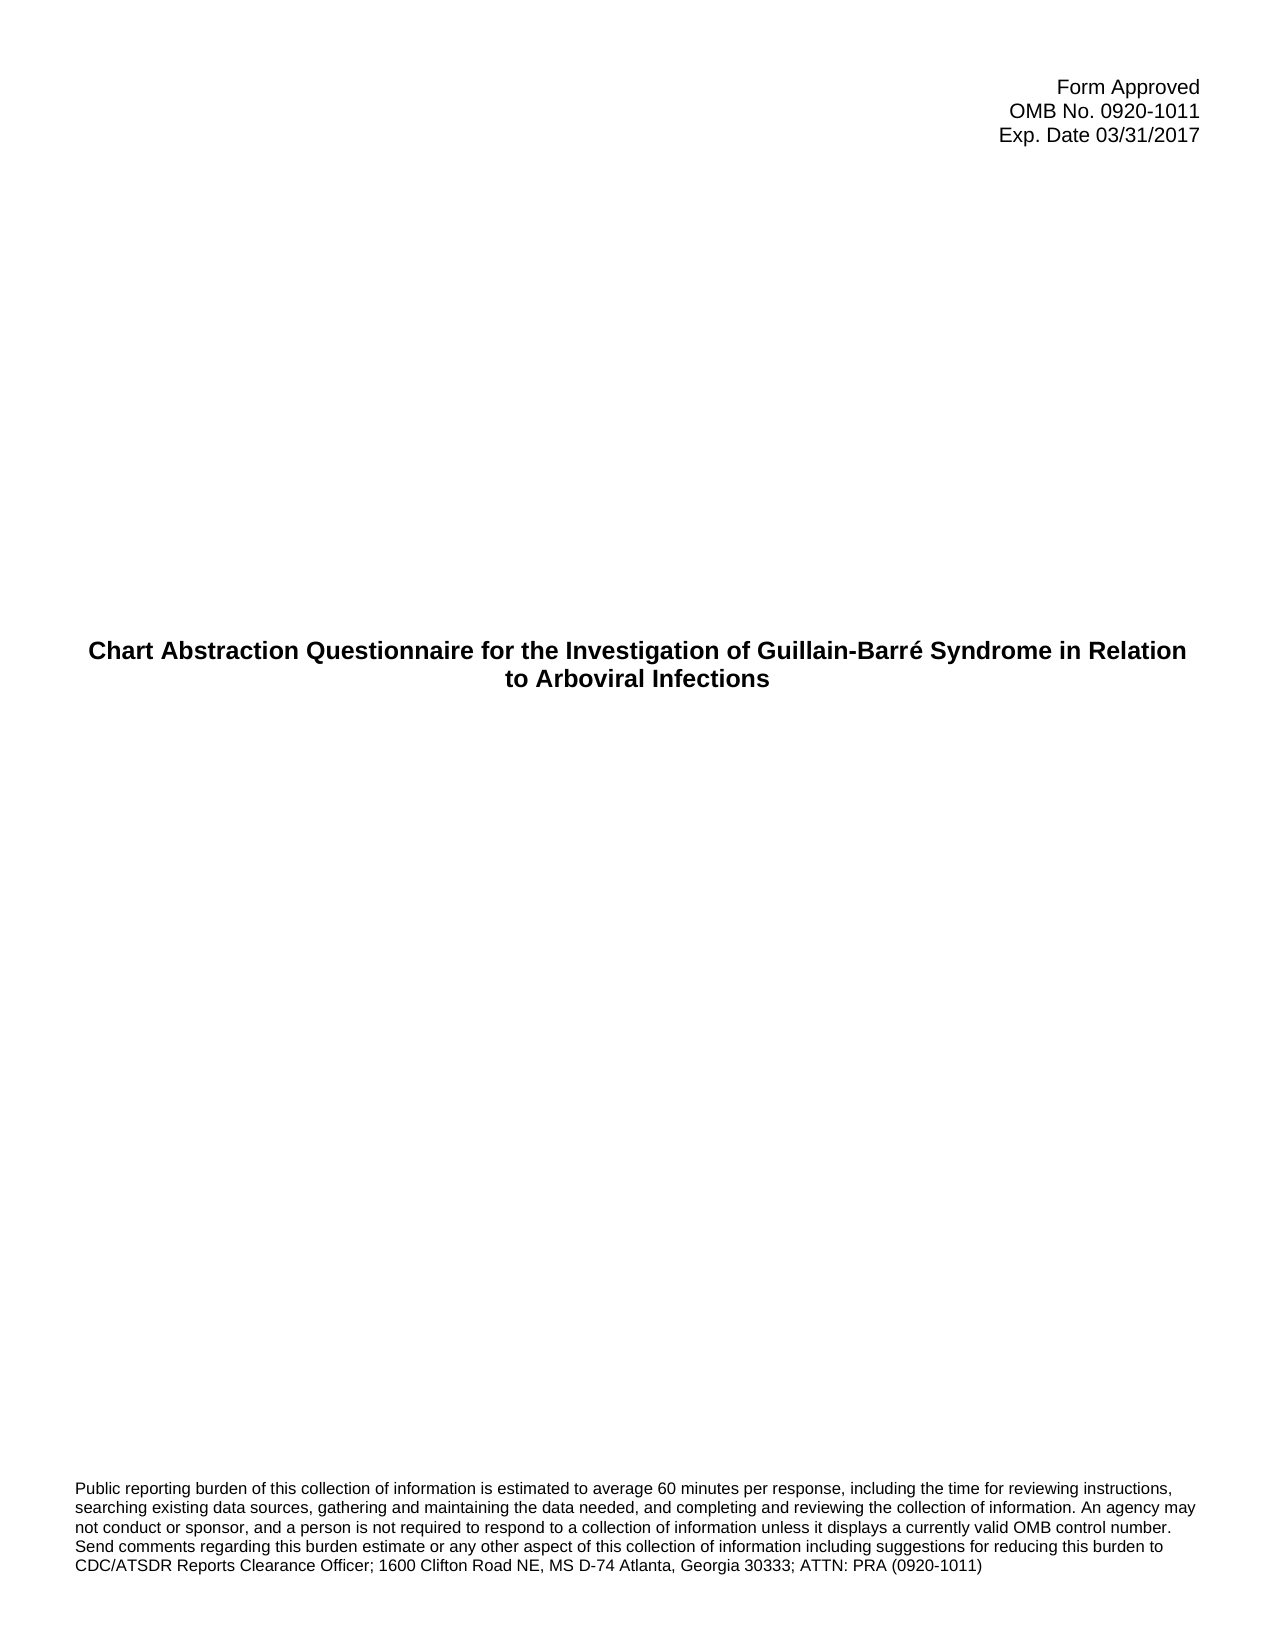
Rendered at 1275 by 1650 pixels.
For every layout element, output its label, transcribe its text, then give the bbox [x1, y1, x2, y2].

text Chart Abstraction Questionnaire for the Investigation of Guillain-Barré Syndrome in Relation to Arboviral Infections [75, 636, 1200, 693]
